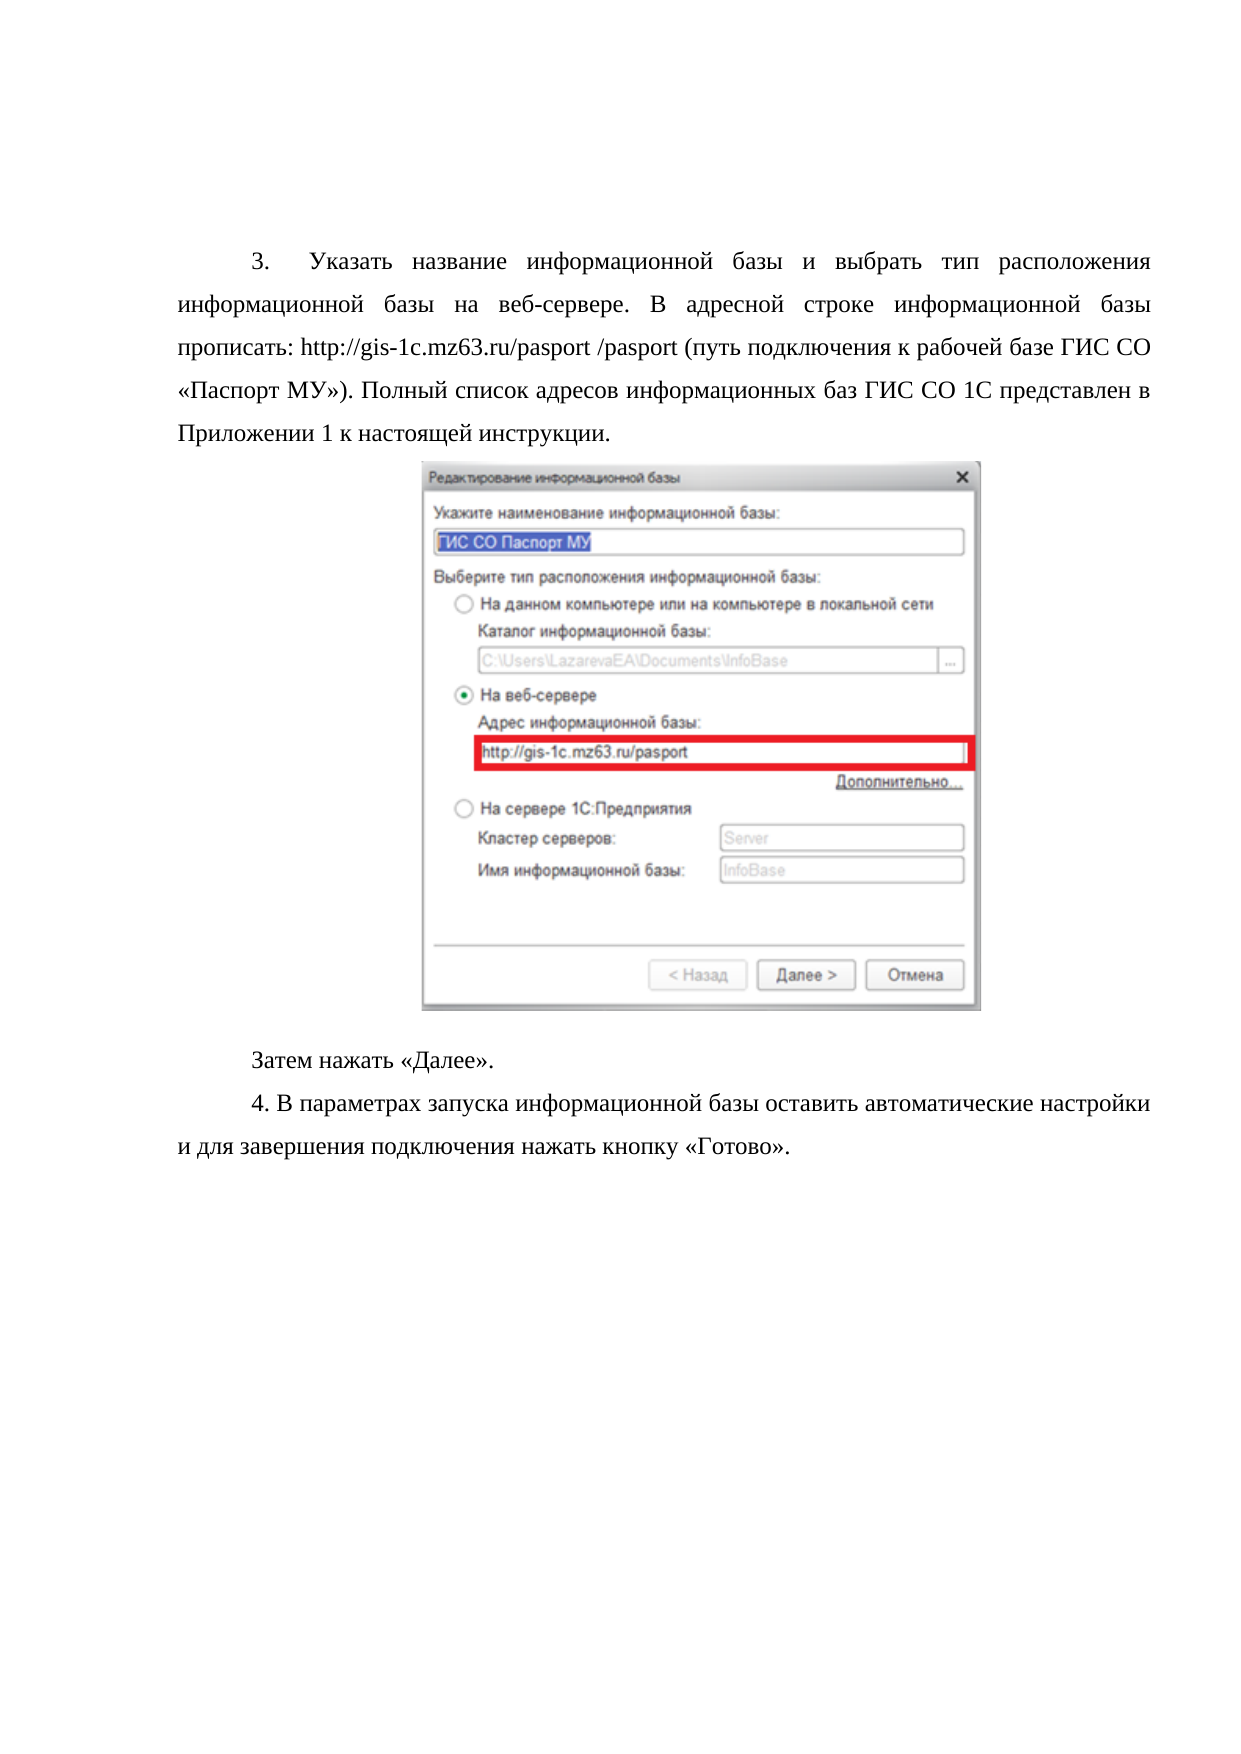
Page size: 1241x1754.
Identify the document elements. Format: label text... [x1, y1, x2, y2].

picture [421, 461, 982, 1011]
text 3. Указать название информационной базы и выбрать тип расположения информационной базы на веб-сервере. В адресной строке информационной базы прописать: http://gis-1c.mz63.ru/pasport /pasport (путь подключения к рабочей базе ГИС СО «Паспорт МУ»). Полный список адресов информационных баз ГИС СО 1С представлен в Приложении 1 к настоящей инструкции. [177, 246, 1152, 447]
text Затем нажать «Далее». [177, 1045, 1152, 1074]
text 4. В параметрах запуска информационной базы оставить автоматические настройки и для завершения подключения нажать кнопку «Готово». [177, 1088, 1152, 1160]
